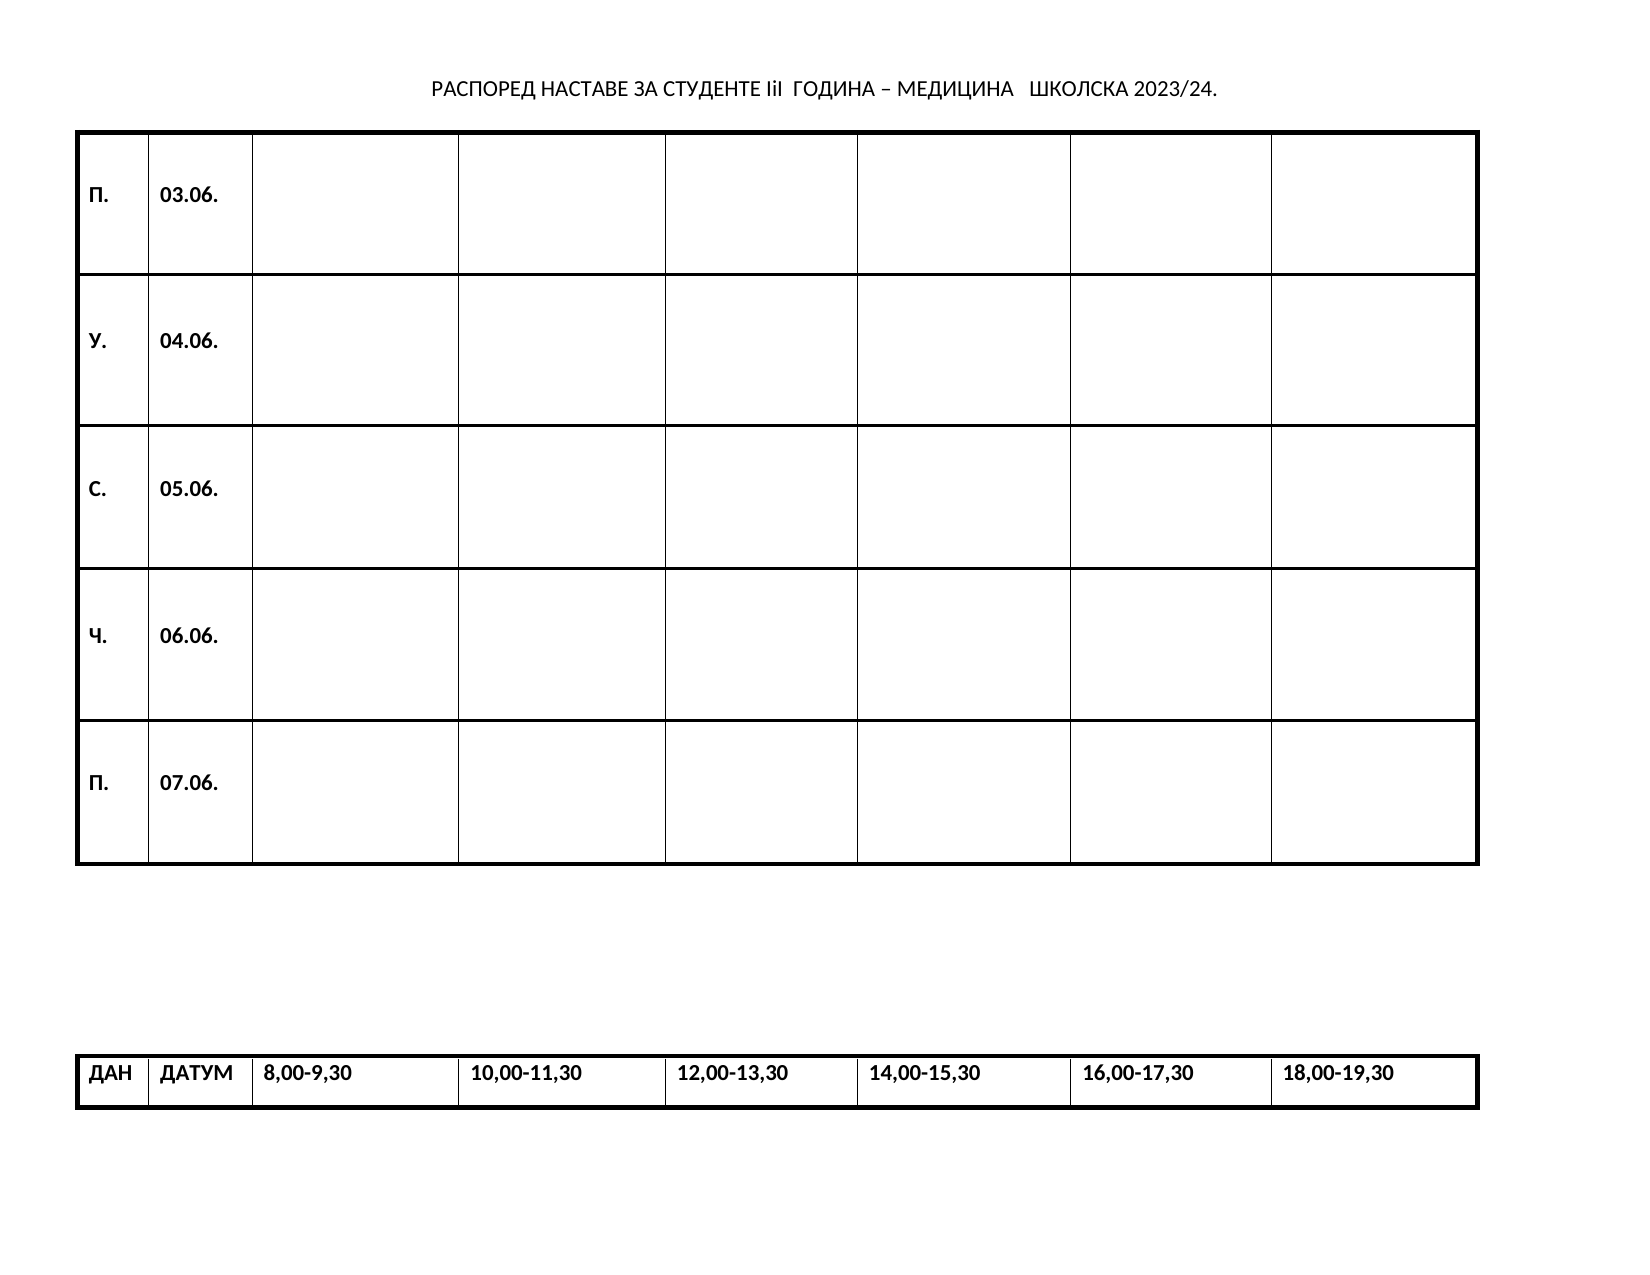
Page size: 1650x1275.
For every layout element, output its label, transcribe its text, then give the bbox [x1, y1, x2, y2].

table_cell [858, 276, 1070, 424]
table_cell [1071, 427, 1271, 567]
table_cell [858, 135, 1070, 273]
table_header ДАН [80, 1058, 148, 1105]
table_cell [1272, 722, 1475, 862]
table_cell [858, 570, 1070, 718]
table_cell [858, 427, 1070, 567]
table_cell [253, 276, 458, 424]
table_header 12,00-13,30 [666, 1058, 857, 1105]
table_cell [253, 570, 458, 718]
table_cell [1071, 722, 1271, 862]
table_header 16,00-17,30 [1071, 1058, 1271, 1105]
table_header 10,00-11,30 [459, 1058, 665, 1105]
table_cell [459, 135, 665, 273]
table_cell [666, 276, 857, 424]
table_header 18,00-19,30 [1272, 1058, 1475, 1105]
table_cell [666, 722, 857, 862]
table_cell [1071, 135, 1271, 273]
table_cell [1272, 276, 1475, 424]
table_cell Ч. [80, 570, 148, 718]
table_cell [1272, 427, 1475, 567]
table_cell [253, 135, 458, 273]
table_cell У. [80, 276, 148, 424]
table_cell [1071, 276, 1271, 424]
table_cell [459, 276, 665, 424]
table_header 14,00-15,30 [858, 1058, 1070, 1105]
table_cell [1272, 570, 1475, 718]
table_cell 07.06. [149, 722, 252, 862]
table_cell [666, 570, 857, 718]
table_cell [666, 427, 857, 567]
table_cell [666, 135, 857, 273]
table_cell [253, 722, 458, 862]
table_cell П. [80, 722, 148, 862]
table_header ДАТУМ [149, 1058, 252, 1105]
table_cell [459, 427, 665, 567]
table_cell [858, 722, 1070, 862]
table_cell 06.06. [149, 570, 252, 718]
table_cell [1071, 570, 1271, 718]
table_header 8,00-9,30 [253, 1058, 458, 1105]
table_cell [1272, 135, 1475, 273]
table_cell [459, 570, 665, 718]
table_cell 05.06. [149, 427, 252, 567]
table_cell [459, 722, 665, 862]
table_cell [253, 427, 458, 567]
table_cell С. [80, 427, 148, 567]
table_cell 04.06. [149, 276, 252, 424]
table_cell П. [80, 135, 148, 273]
table_cell 03.06. [149, 135, 252, 273]
